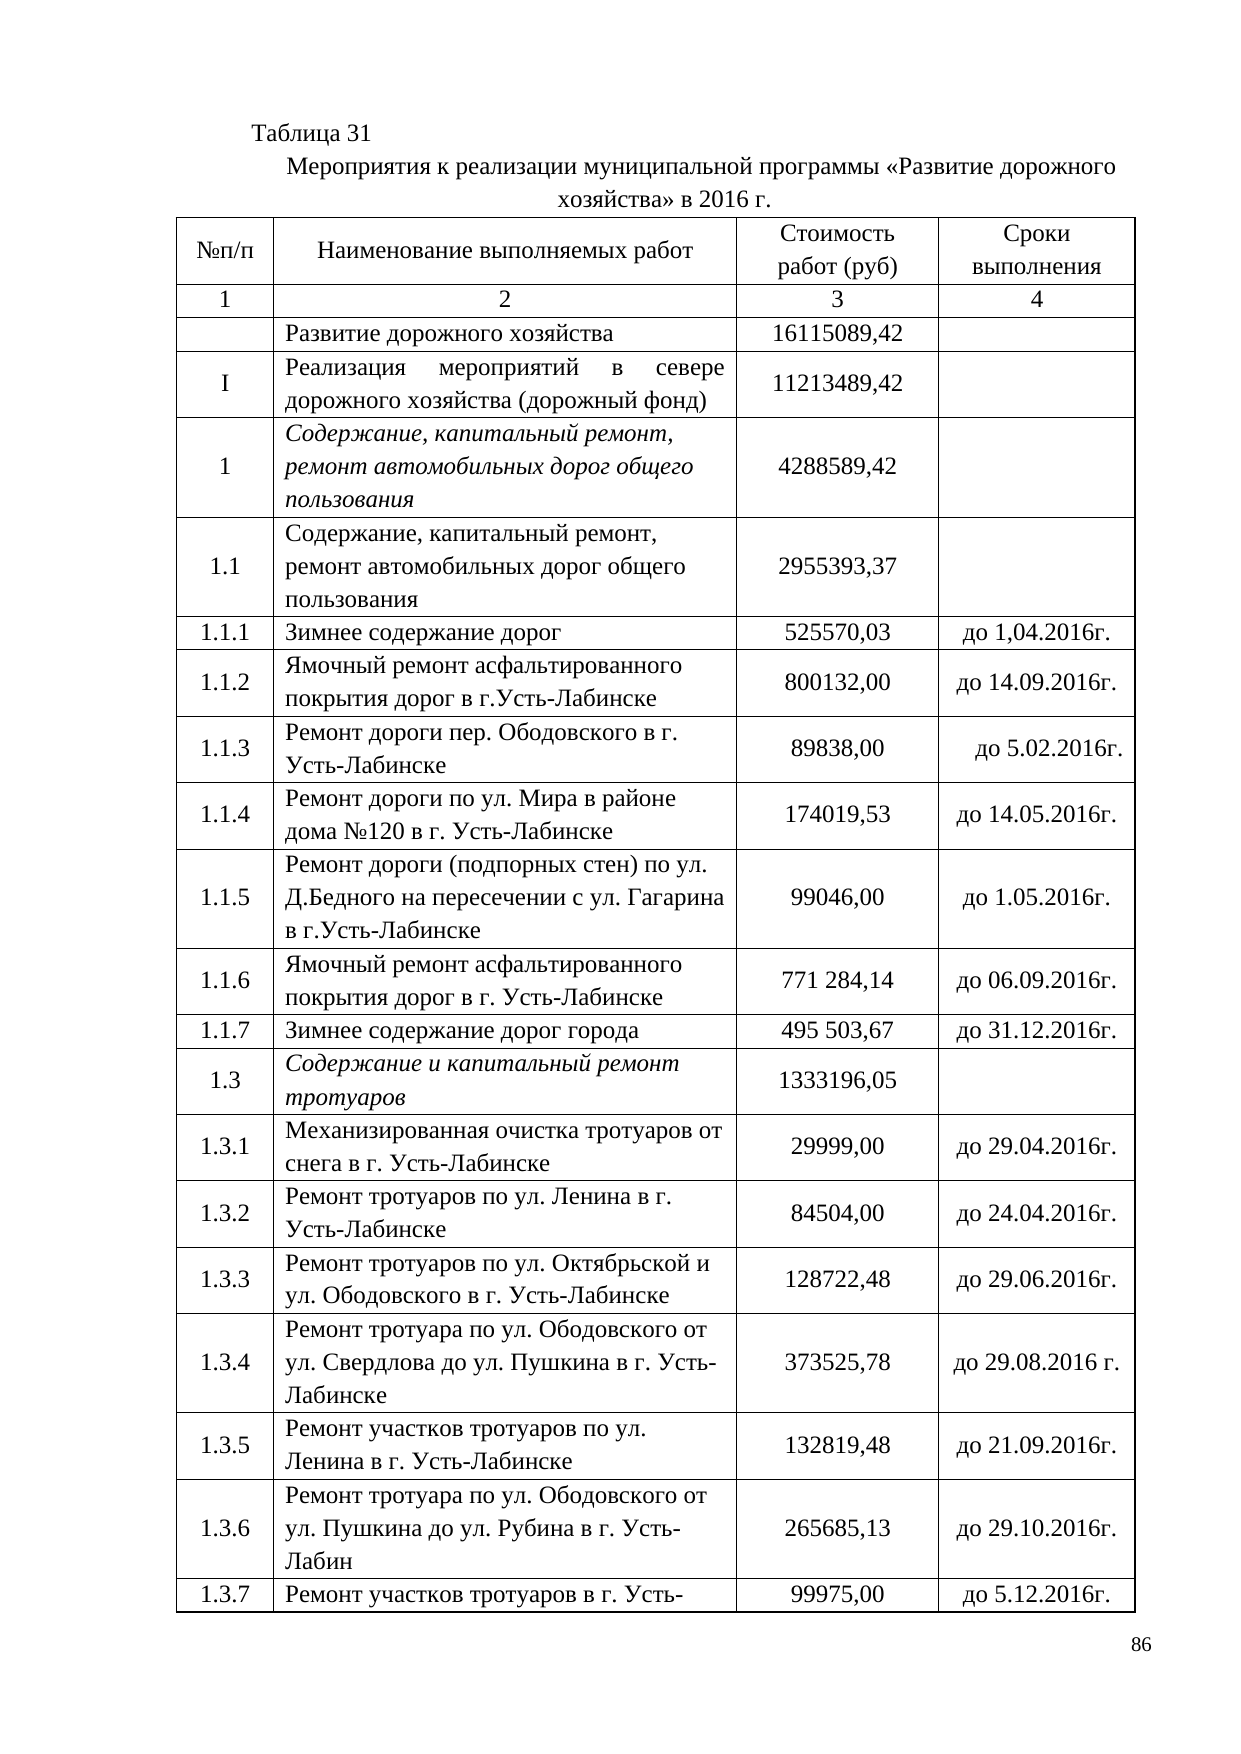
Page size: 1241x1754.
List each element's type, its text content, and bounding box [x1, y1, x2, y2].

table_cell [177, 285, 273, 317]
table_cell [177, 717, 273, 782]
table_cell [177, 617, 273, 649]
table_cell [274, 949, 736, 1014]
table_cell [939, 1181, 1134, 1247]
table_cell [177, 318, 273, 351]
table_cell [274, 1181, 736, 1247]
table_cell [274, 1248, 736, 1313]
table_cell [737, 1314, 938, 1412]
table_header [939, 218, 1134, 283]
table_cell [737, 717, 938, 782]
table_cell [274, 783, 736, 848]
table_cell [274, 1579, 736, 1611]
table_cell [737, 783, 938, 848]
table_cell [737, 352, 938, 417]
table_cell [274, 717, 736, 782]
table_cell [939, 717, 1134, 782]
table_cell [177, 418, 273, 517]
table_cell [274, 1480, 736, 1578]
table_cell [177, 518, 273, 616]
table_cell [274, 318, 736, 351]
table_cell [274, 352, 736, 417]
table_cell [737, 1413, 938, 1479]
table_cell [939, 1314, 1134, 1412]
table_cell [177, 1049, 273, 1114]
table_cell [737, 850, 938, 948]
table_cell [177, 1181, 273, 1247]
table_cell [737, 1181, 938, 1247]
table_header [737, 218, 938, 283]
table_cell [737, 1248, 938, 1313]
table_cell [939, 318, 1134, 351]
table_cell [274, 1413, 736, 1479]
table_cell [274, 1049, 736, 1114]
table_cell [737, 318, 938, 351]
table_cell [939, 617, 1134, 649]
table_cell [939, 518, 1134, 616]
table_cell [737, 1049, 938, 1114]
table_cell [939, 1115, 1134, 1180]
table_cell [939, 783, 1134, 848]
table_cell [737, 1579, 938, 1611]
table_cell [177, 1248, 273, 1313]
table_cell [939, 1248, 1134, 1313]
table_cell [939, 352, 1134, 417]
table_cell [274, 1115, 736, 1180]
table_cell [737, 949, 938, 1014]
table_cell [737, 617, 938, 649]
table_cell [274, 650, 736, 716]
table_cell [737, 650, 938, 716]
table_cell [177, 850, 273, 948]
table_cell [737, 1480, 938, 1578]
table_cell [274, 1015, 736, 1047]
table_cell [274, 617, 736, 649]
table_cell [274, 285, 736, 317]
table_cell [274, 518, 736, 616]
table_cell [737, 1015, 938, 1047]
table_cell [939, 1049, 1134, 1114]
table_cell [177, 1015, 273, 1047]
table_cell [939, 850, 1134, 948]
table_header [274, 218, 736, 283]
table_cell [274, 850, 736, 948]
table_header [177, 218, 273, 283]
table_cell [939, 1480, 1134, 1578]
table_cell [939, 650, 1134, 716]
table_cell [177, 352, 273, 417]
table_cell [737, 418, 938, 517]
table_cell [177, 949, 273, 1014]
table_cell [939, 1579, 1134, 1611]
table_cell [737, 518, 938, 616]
text Таблица 31 [177, 118, 1152, 147]
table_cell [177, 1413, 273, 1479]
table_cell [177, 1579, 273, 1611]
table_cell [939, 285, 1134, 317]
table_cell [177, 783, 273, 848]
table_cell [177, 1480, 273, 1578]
text Мероприятия к реализации муниципальной программы «Развитие дорожного хозяйства» в 2016 г. [177, 151, 1152, 213]
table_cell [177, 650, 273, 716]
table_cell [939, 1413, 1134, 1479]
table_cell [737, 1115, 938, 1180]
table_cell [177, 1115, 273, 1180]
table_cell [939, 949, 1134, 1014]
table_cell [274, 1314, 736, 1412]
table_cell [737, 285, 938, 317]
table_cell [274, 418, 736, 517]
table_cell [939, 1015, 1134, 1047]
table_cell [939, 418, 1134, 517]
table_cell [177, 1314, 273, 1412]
